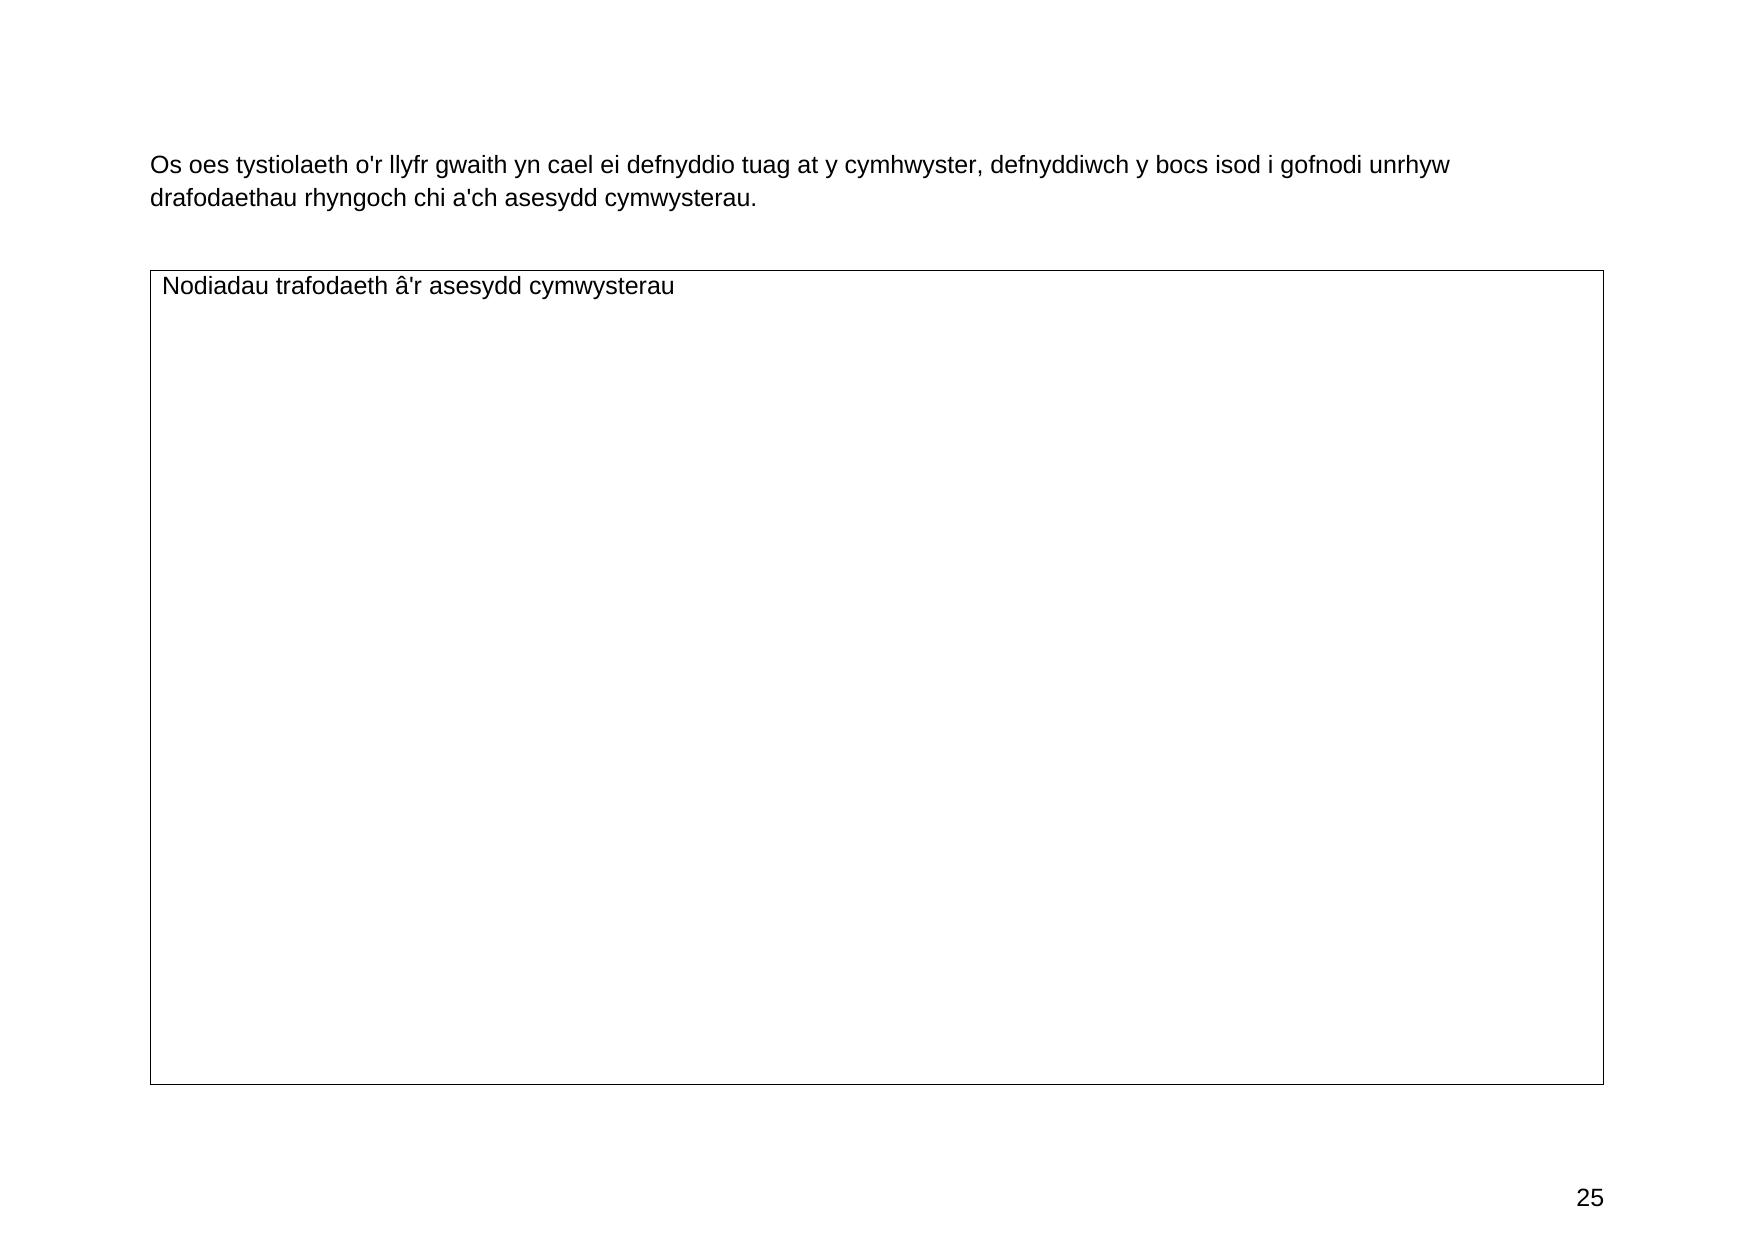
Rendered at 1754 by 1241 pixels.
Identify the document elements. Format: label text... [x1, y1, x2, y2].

table_header Nodiadau trafodaeth â'r asesydd cymwysterau [151, 271, 1603, 1084]
text Os oes tystiolaeth o'r llyfr gwaith yn cael ei defnyddio tuag at y cymhwyster, defnyddiwch y bocs isod i gofnodi unrhyw drafodaethau rhyngoch chi a'ch asesydd cymwysterau. [150, 150, 1604, 212]
